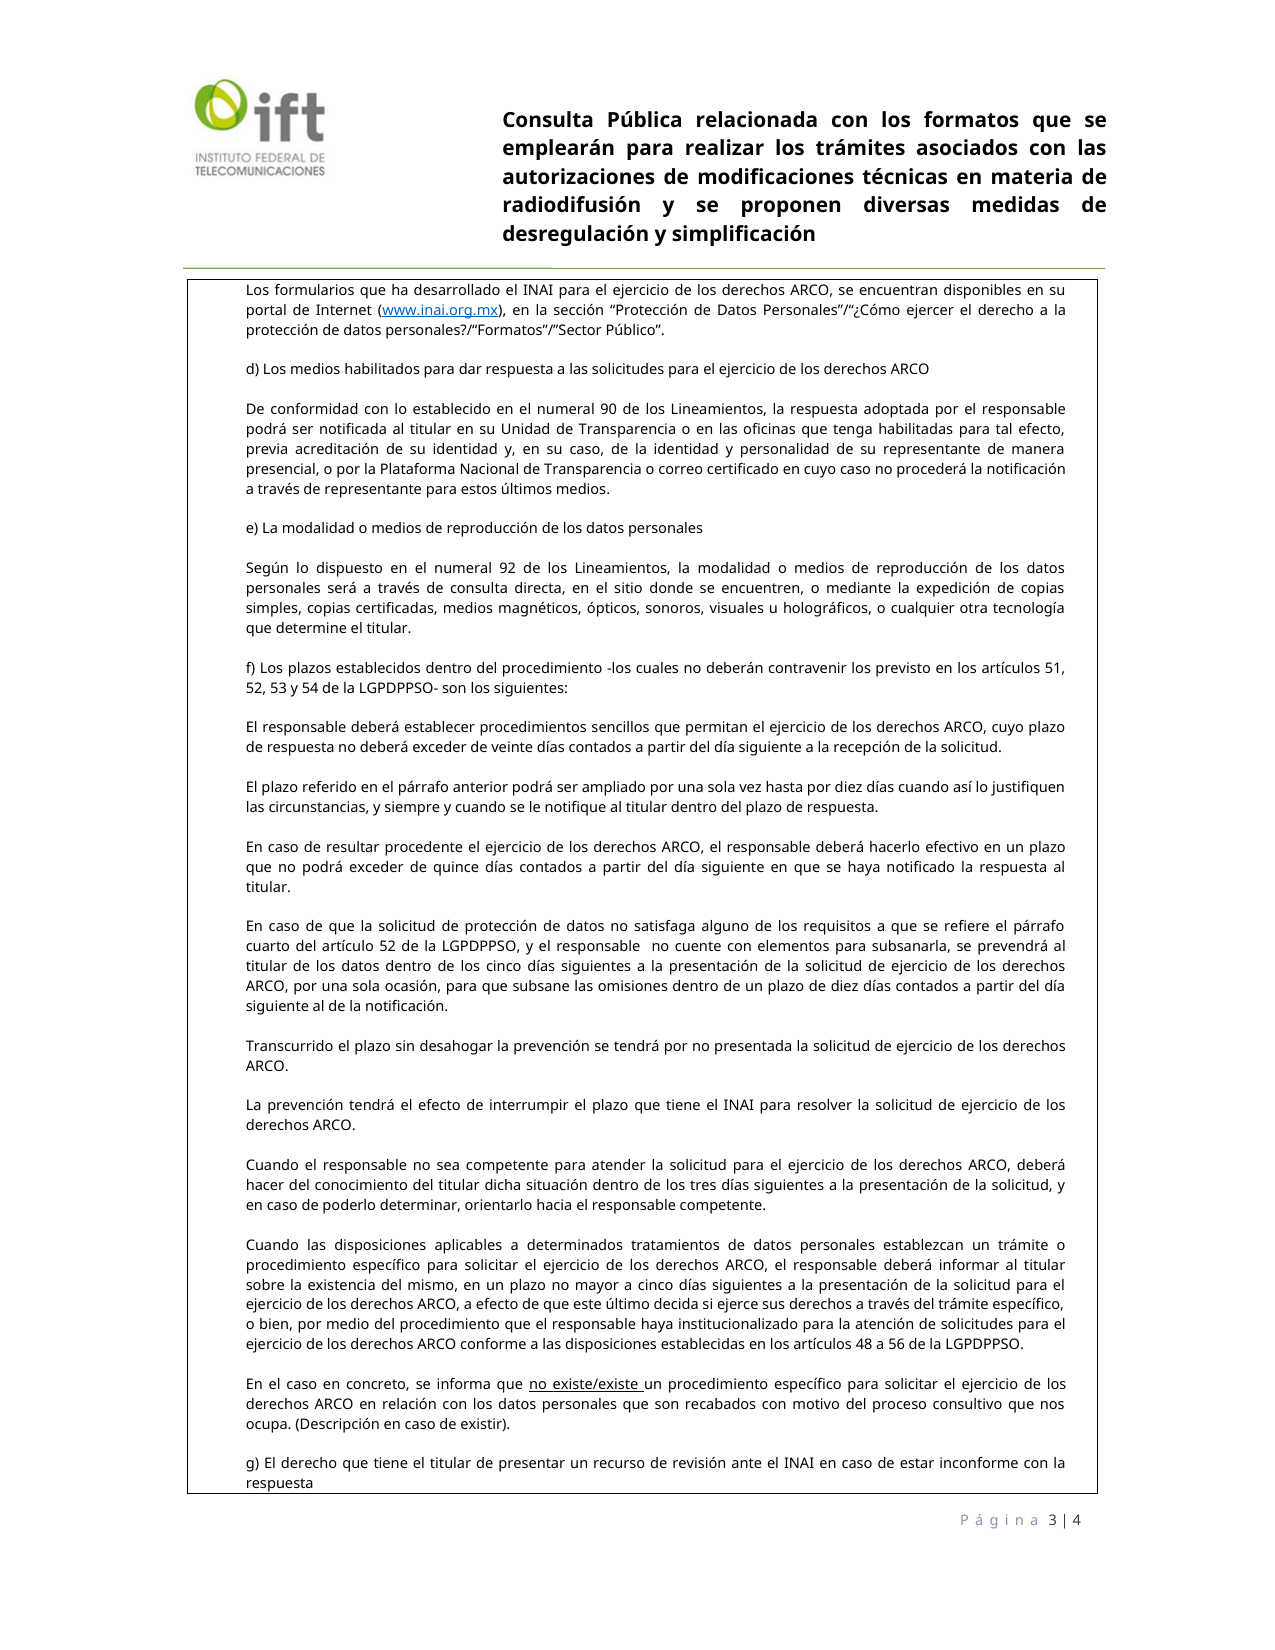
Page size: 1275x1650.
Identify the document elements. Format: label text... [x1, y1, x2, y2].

picture [177, 75, 348, 193]
